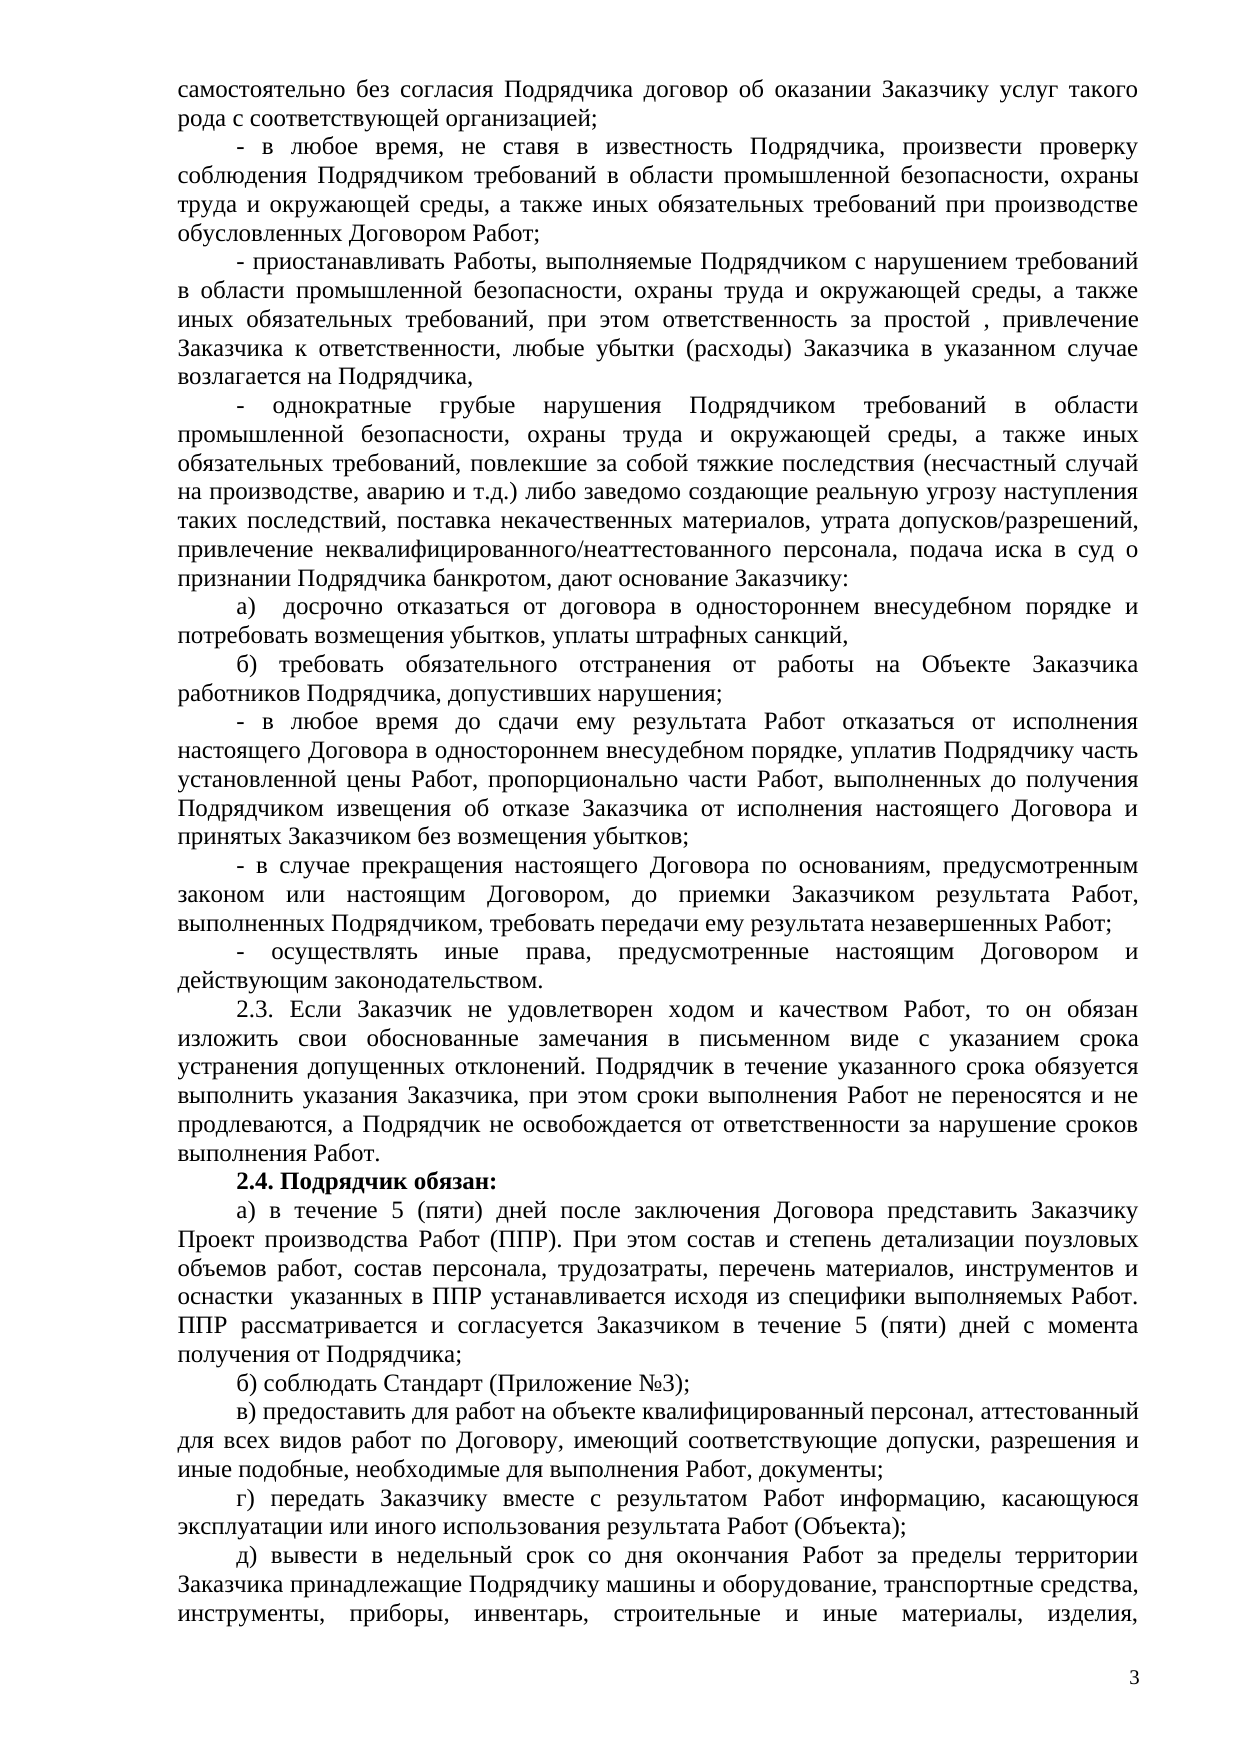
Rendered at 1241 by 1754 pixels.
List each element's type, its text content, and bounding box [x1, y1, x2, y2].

text - в любое время до сдачи ему результата Работ отказаться от исполнения настоящего Договора в одностороннем внесудебном порядке, уплатив Подрядчику часть установленной цены Работ, пропорционально части Работ, выполненных до получения Подрядчиком извещения об отказе Заказчика от исполнения настоящего Договора и принятых Заказчиком без возмещения убытков; [177, 706, 1139, 850]
text а) досрочно отказаться от договора в одностороннем внесудебном порядке и потребовать возмещения убытков, уплаты штрафных санкций, [177, 591, 1139, 649]
text в) предоставить для работ на объекте квалифицированный персонал, аттестованный для всех видов работ по Договору, имеющий соответствующие допуски, разрешения и иные подобные, необходимые для выполнения Работ, документы; [177, 1396, 1139, 1483]
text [177, 74, 1139, 131]
text 2.4. Подрядчик обязан: [177, 1166, 1139, 1195]
text - в любое время, не ставя в известность Подрядчика, произвести проверку соблюдения Подрядчиком требований в области промышленной безопасности, охраны труда и окружающей среды, а также иных обязательных требований при производстве обусловленных Договором Работ; [177, 131, 1139, 246]
text г) передать Заказчику вместе с результатом Работ информацию, касающуюся эксплуатации или иного использования результата Работ (Объекта); [177, 1483, 1139, 1540]
text - однократные грубые нарушения Подрядчиком требований в области промышленной безопасности, охраны труда и окружающей среды, а также иных обязательных требований, повлекшие за собой тяжкие последствия (несчастный случай на производстве, аварию и т.д.) либо заведомо создающие реальную угрозу наступления таких последствий, поставка некачественных материалов, утрата допусков/разрешений, привлечение неквалифицированного/неаттестованного персонала, подача иска в суд о признании Подрядчика банкротом, дают основание Заказчику: [177, 390, 1139, 591]
text - осуществлять иные права, предусмотренные настоящим Договором и действующим законодательством. [177, 936, 1139, 994]
text - приостанавливать Работы, выполняемые Подрядчиком с нарушением требований в области промышленной безопасности, охраны труда и окружающей среды, а также иных обязательных требований, при этом ответственность за простой , привлечение Заказчика к ответственности, любые убытки (расходы) Заказчика в указанном случае возлагается на Подрядчика, [177, 246, 1139, 390]
text 2.3. Если Заказчик не удовлетворен ходом и качеством Работ, то он обязан изложить свои обоснованные замечания в письменном виде с указанием срока устранения допущенных отклонений. Подрядчик в течение указанного срока обязуется выполнить указания Заказчика, при этом сроки выполнения Работ не переносятся и не продлеваются, а Подрядчик не освобождается от ответственности за нарушение сроков выполнения Работ. [177, 994, 1139, 1166]
text б) требовать обязательного отстранения от работы на Объекте Заказчика работников Подрядчика, допустивших нарушения; [177, 649, 1139, 706]
text - в случае прекращения настоящего Договора по основаниям, предусмотренным законом или настоящим Договором, до приемки Заказчиком результата Работ, выполненных Подрядчиком, требовать передачи ему результата незавершенных Работ; [177, 850, 1139, 936]
text б) соблюдать Стандарт (Приложение №3); [177, 1368, 1137, 1396]
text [177, 1540, 1139, 1626]
text а) в течение 5 (пяти) дней после заключения Договора представить Заказчику Проект производства Работ (ППР). При этом состав и степень детализации поузловых объемов работ, состав персонала, трудозатраты, перечень материалов, инструментов и оснастки указанных в ППР устанавливается исходя из специфики выполняемых Работ. ППР рассматривается и согласуется Заказчиком в течение 5 (пяти) дней с момента получения от Подрядчика; [177, 1195, 1139, 1368]
